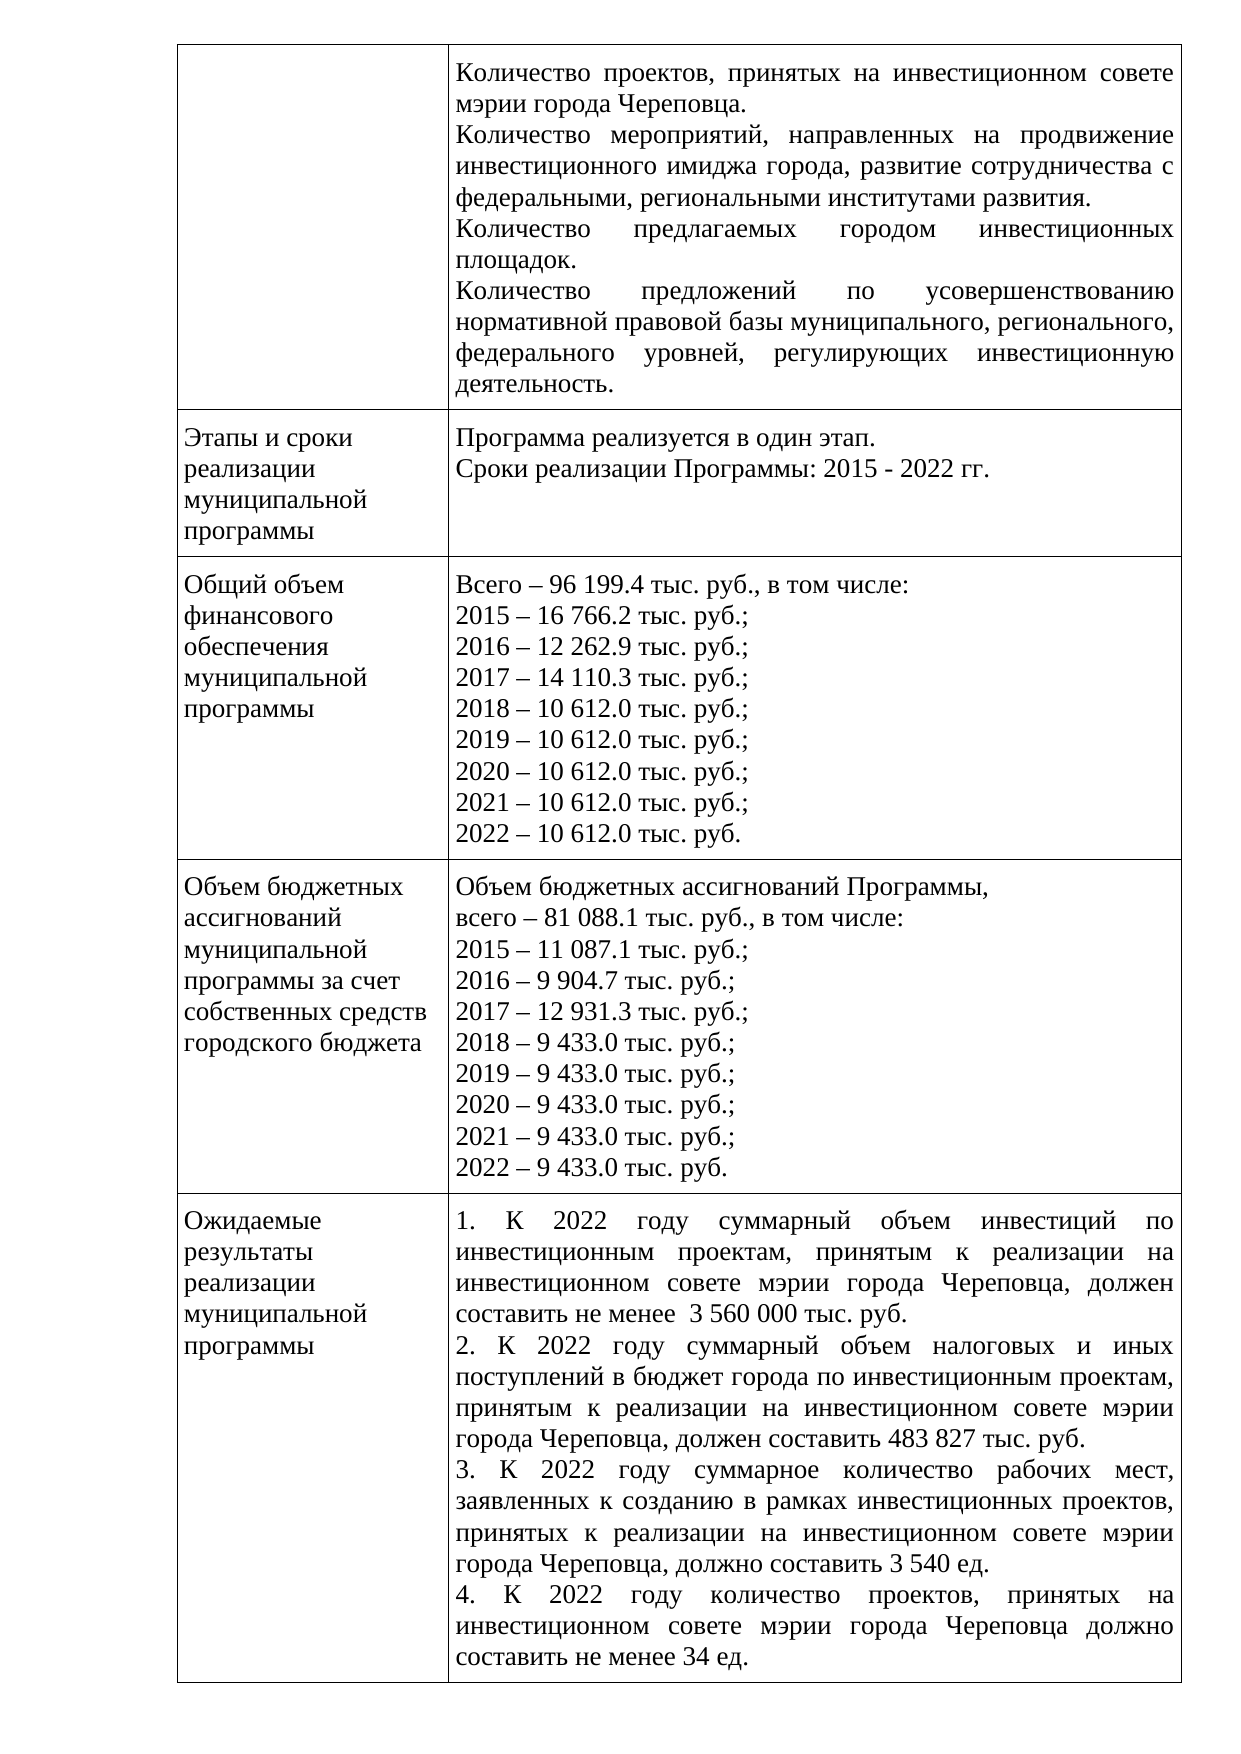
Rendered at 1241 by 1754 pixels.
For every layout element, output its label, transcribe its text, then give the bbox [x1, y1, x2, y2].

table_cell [178, 45, 448, 409]
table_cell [178, 1194, 448, 1682]
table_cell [449, 1194, 1181, 1682]
table_cell Объем бюджетных ассигнований Программы, всего – 81 088.1 тыс. руб., в том числе: 2015 – 11 087.1 тыс. руб.; 2016 – 9 904.7 тыс. руб.; 2017 – 12 931.3 тыс. руб.; 2018 – 9 433.0 тыс. руб.; 2019 – 9 433.0 тыс. руб.; 2020 – 9 433.0 тыс. руб.; 2021 – 9 433.0 тыс. руб.; 2022 – 9 433.0 тыс. руб. [449, 860, 1181, 1192]
table_cell Этапы и сроки реализации муниципальной программы [178, 410, 448, 556]
table_cell Всего – 96 199.4 тыс. руб., в том числе: 2015 – 16 766.2 тыс. руб.; 2016 – 12 262.9 тыс. руб.; 2017 – 14 110.3 тыс. руб.; 2018 – 10 612.0 тыс. руб.; 2019 – 10 612.0 тыс. руб.; 2020 – 10 612.0 тыс. руб.; 2021 – 10 612.0 тыс. руб.; 2022 – 10 612.0 тыс. руб. [449, 557, 1181, 859]
table_cell Общий объем финансового обеспечения муниципальной программы [178, 557, 448, 859]
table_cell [449, 45, 1181, 409]
table_cell Объем бюджетных ассигнований муниципальной программы за счет собственных средств городского бюджета [178, 860, 448, 1192]
table_cell Программа реализуется в один этап. Сроки реализации Программы: 2015 - 2022 гг. [449, 410, 1181, 556]
